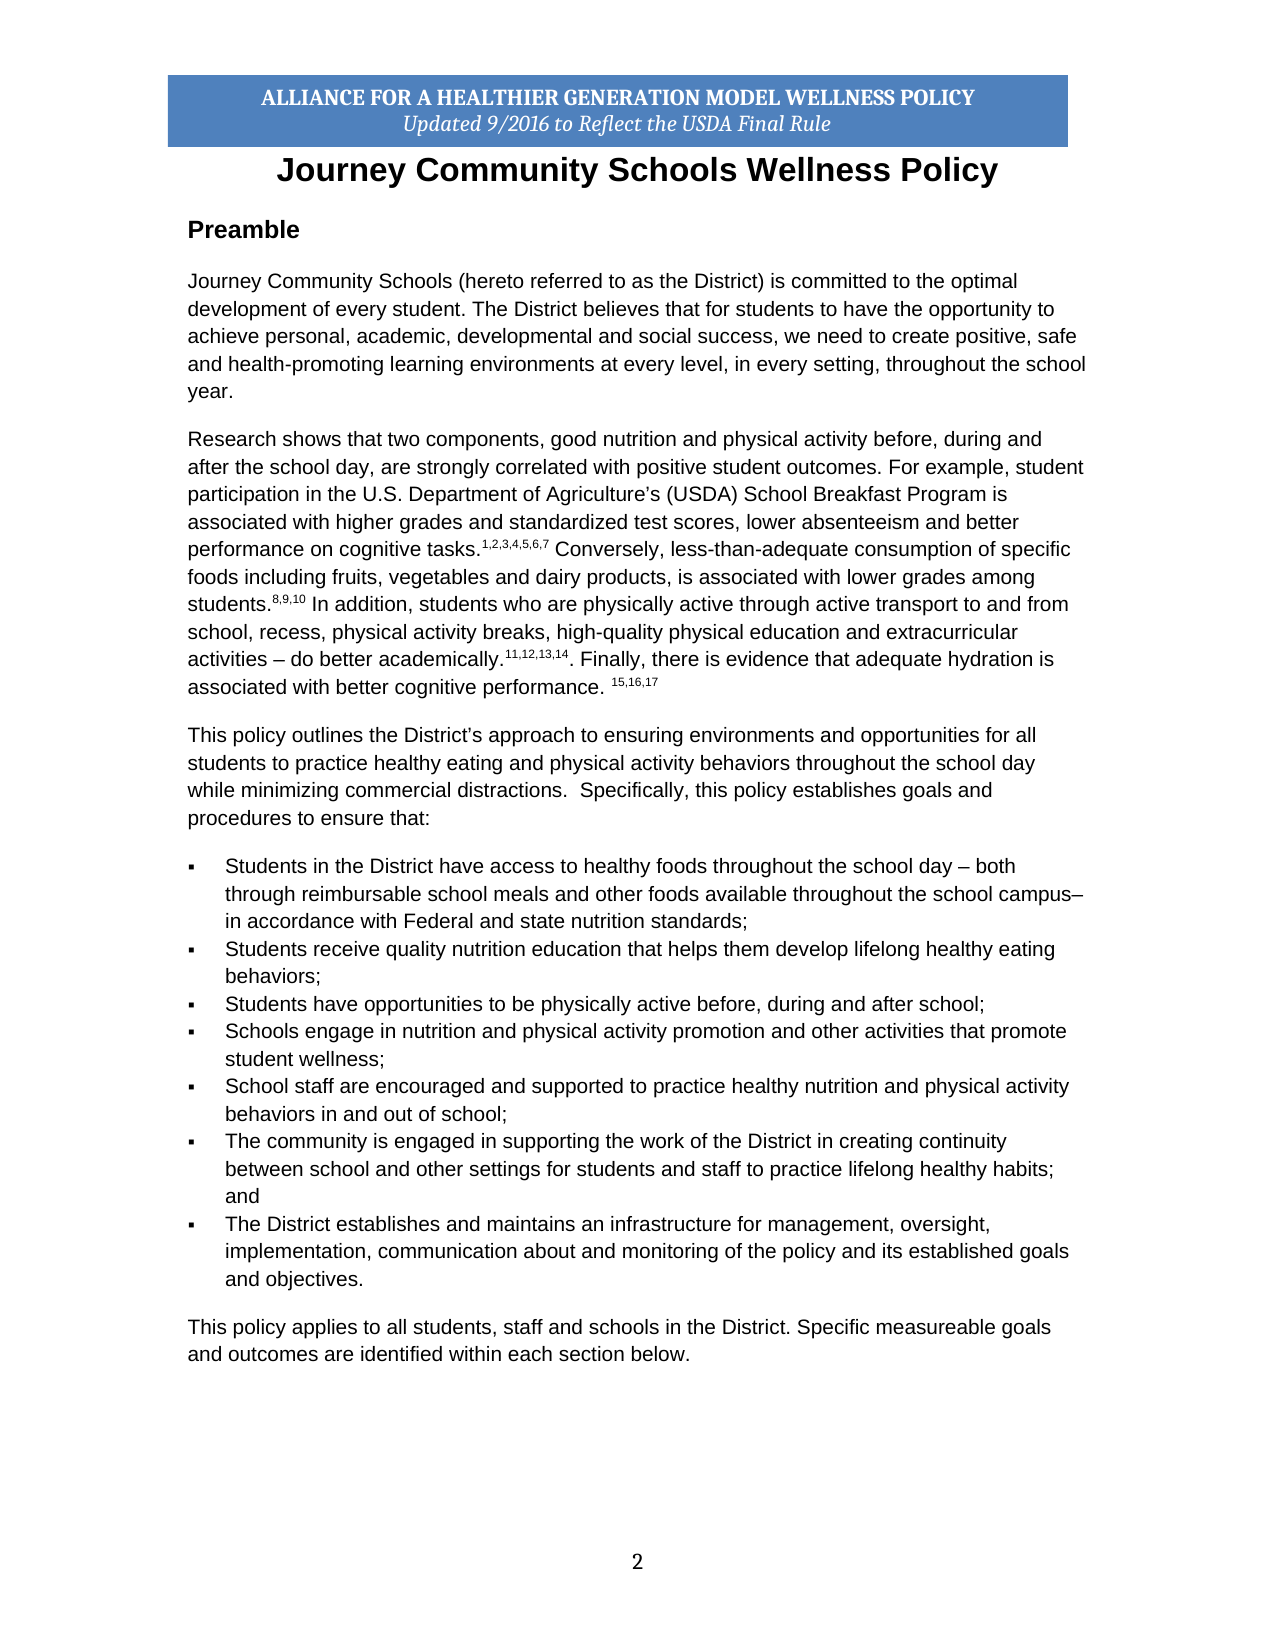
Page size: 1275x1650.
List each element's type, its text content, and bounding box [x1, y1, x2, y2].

list Students have opportunities to be physically active before, during and after school; [187, 991, 1087, 1015]
list School staff are encouraged and supported to practice healthy nutrition and physical activity behaviors in and out of school; [187, 1074, 1087, 1125]
list Students receive quality nutrition education that helps them develop lifelong healthy eating behaviors; [187, 936, 1087, 988]
list The community is engaged in supporting the work of the District in creating continuity between school and other settings for students and staff to practice lifelong healthy habits; and [187, 1129, 1087, 1208]
text Preamble [187, 215, 1087, 244]
list Students in the District have access to healthy foods throughout the school day ‒ both through reimbursable school meals and other foods available throughout the school campus‒ in accordance with Federal and state nutrition standards; [187, 854, 1087, 933]
text Journey Community Schools Wellness Policy [187, 150, 1087, 188]
text Journey Community Schools (hereto referred to as the District) is committed to the optimal development of every student. The District believes that for students to have the opportunity to achieve personal, academic, developmental and social success, we need to create positive, safe and health-promoting learning environments at every level, in every setting, throughout the school year. [187, 269, 1087, 403]
text This policy applies to all students, staff and schools in the District. Specific measureable goals and outcomes are identified within each section below. [187, 1315, 1087, 1366]
list Schools engage in nutrition and physical activity promotion and other activities that promote student wellness; [187, 1019, 1087, 1070]
text Research shows that two components, good nutrition and physical activity before, during and after the school day, are strongly correlated with positive student outcomes. For example, student participation in the U.S. Department of Agriculture’s (USDA) School Breakfast Program is associated with higher grades and standardized test scores, lower absenteeism and better performance on cognitive tasks.,,,,,, Conversely, less-than-adequate consumption of specific foods including fruits, vegetables and dairy products, is associated with lower grades among students.,, In addition, students who are physically active through active transport to and from school, recess, physical activity breaks, high-quality physical education and extracurricular activities – do better academically.,,,. Finally, there is evidence that adequate hydration is associated with better cognitive performance. 15,16,17 [187, 427, 1087, 699]
list The District establishes and maintains an infrastructure for management, oversight, implementation, communication about and monitoring of the policy and its established goals and objectives. [187, 1211, 1087, 1290]
text This policy outlines the District’s approach to ensuring environments and opportunities for all students to practice healthy eating and physical activity behaviors throughout the school day while minimizing commercial distractions. Specifically, this policy establishes goals and procedures to ensure that: [187, 723, 1087, 829]
